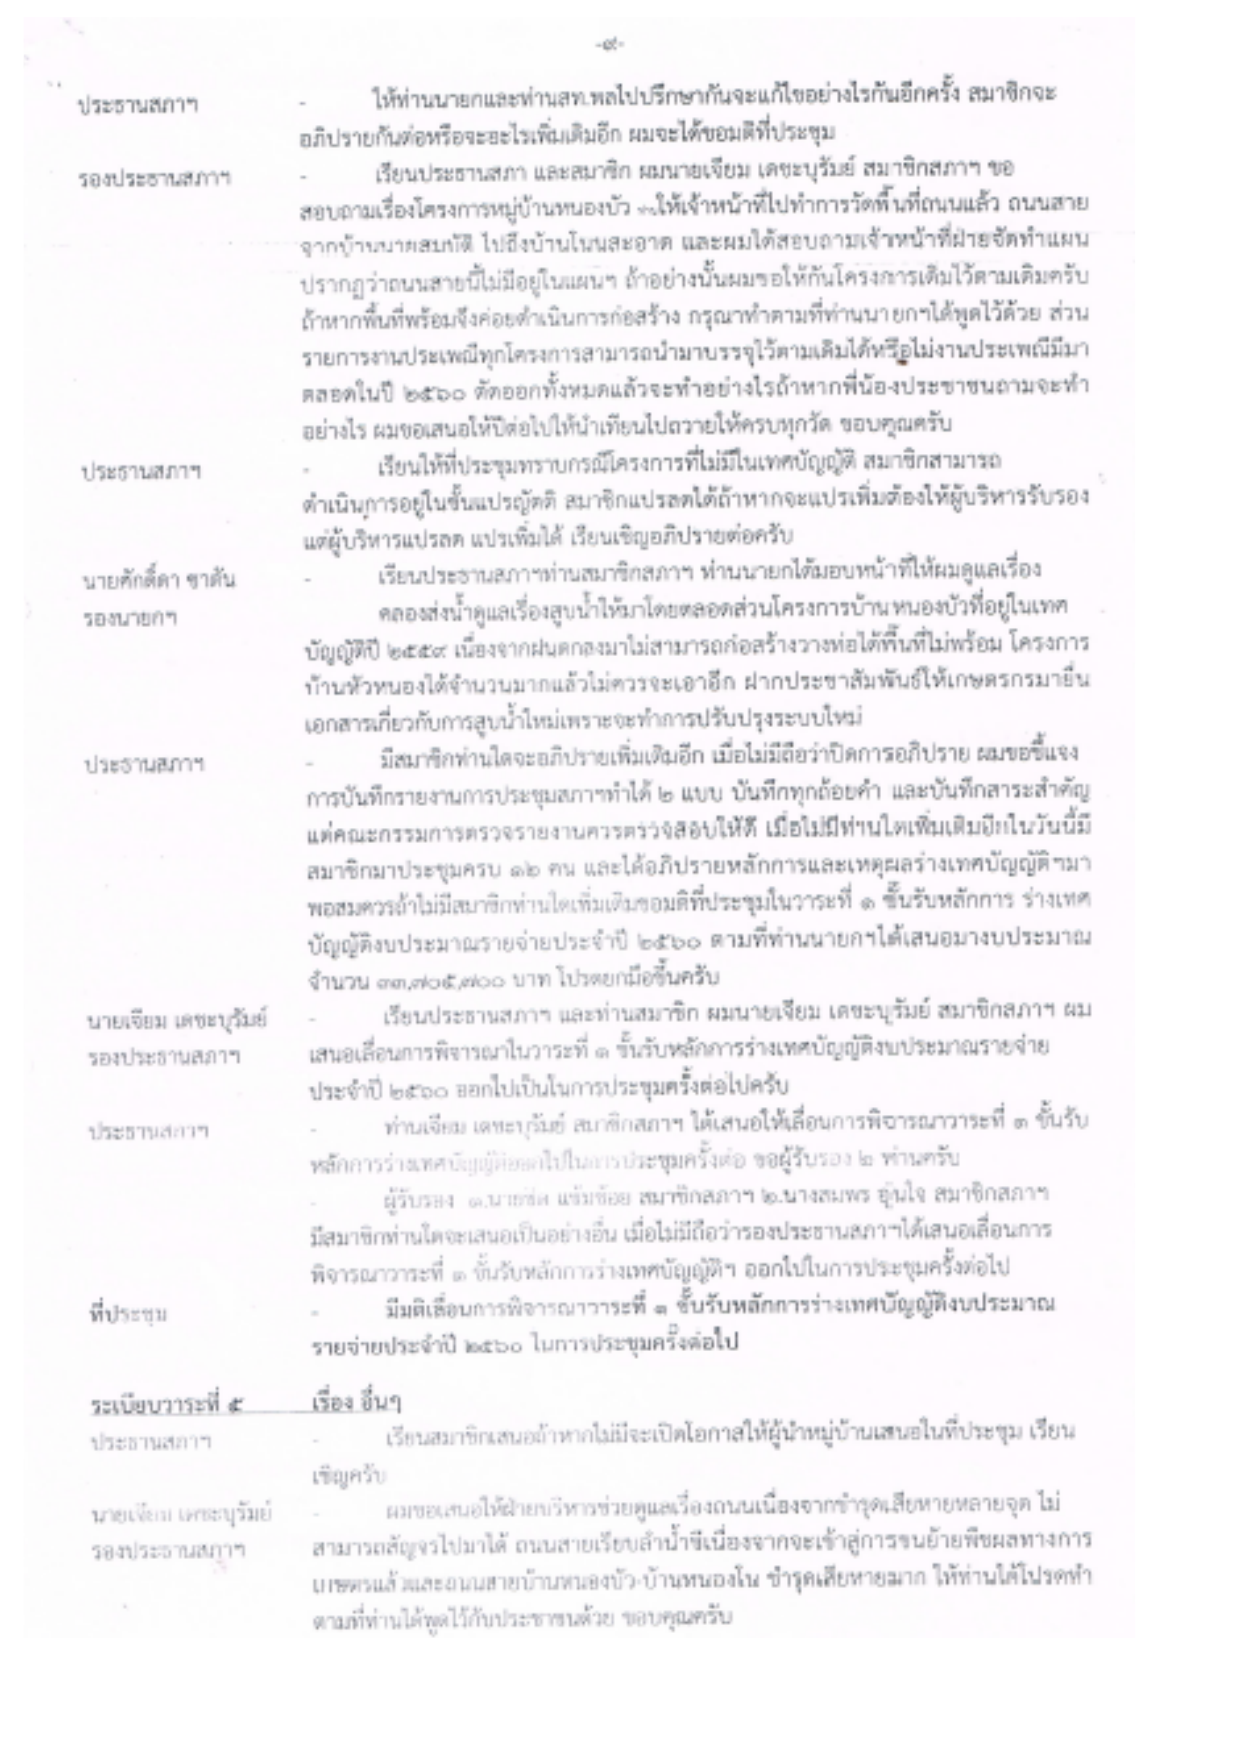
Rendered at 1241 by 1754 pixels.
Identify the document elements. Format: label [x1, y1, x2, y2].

picture [23, 17, 1136, 1638]
